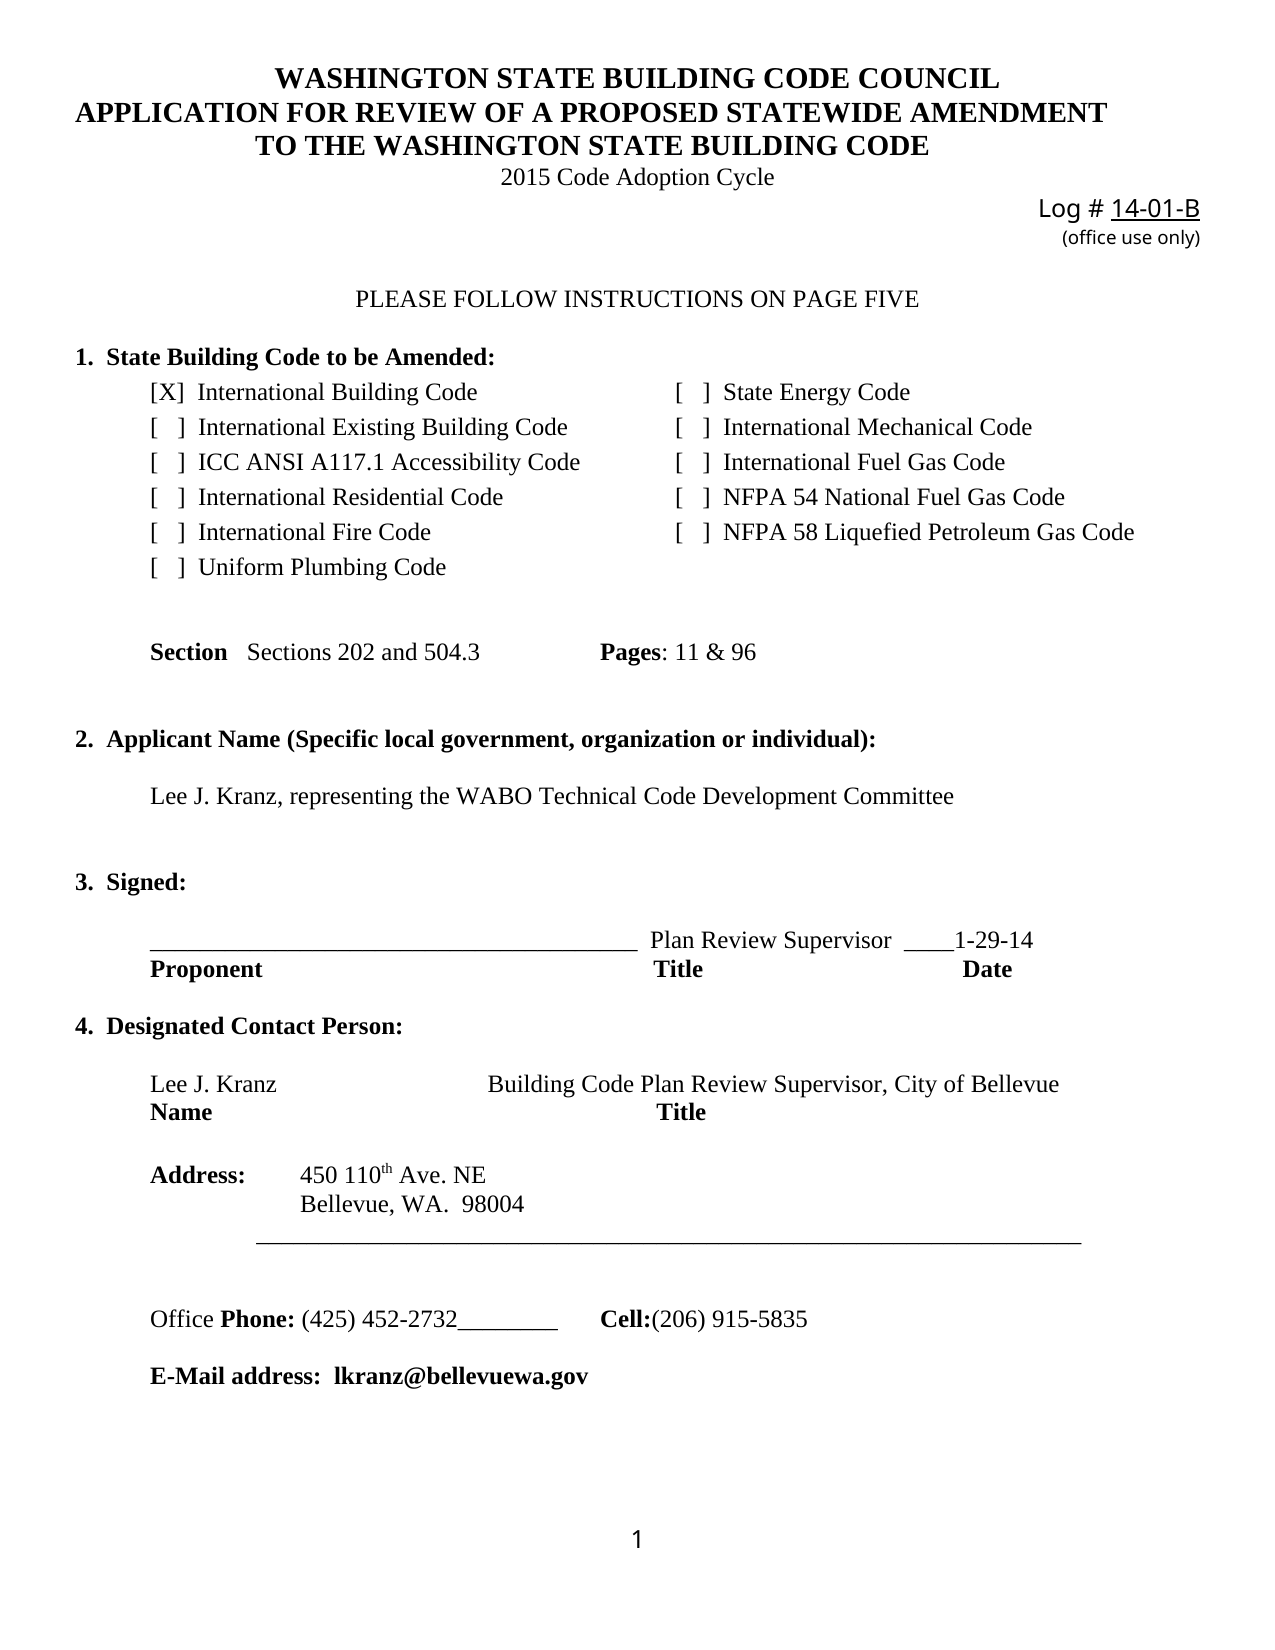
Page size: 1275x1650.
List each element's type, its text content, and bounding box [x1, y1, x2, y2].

text Bellevue, WA. 98004 [75, 1189, 1200, 1218]
text __________________________________________________________________ [75, 1218, 1200, 1246]
text [ ] ICC ANSI A117.1 Accessibility Code [ ] International Fuel Gas Code [75, 447, 1200, 475]
text 1. State Building Code to be Amended: [75, 342, 1200, 370]
text _______________________________________ Plan Review Supervisor ____1-29-14 [75, 925, 1200, 954]
text PLEASE FOLLOW INSTRUCTIONS ON PAGE FIVE [75, 284, 1200, 313]
text Lee J. Kranz Building Code Plan Review Supervisor, City of Bellevue [75, 1069, 1200, 1097]
text [X] International Building Code [ ] State Energy Code [75, 377, 1200, 405]
text Proponent Title Date [75, 954, 1200, 982]
text 3. Signed: [75, 867, 1200, 896]
text 4. Designated Contact Person: [75, 1011, 1200, 1040]
text Name Title [75, 1097, 1200, 1126]
text Address: 450 110th Ave. NE [75, 1160, 1200, 1189]
text [ ] Uniform Plumbing Code [75, 552, 1200, 580]
text Section Sections 202 and 504.3 Pages: 11 & 96 [75, 637, 1200, 666]
text Lee J. Kranz, representing the WABO Technical Code Development Committee [75, 781, 1200, 810]
text [ ] International Fire Code [ ] NFPA 58 Liquefied Petroleum Gas Code [75, 517, 1200, 545]
text 2. Applicant Name (Specific local government, organization or individual): [75, 724, 1200, 752]
text Office Phone: (425) 452-2732________ Cell:(206) 915-5835 [75, 1304, 1200, 1333]
text E-Mail address: lkranz@bellevuewa.gov [75, 1361, 1200, 1390]
text [ ] International Existing Building Code [ ] International Mechanical Code [75, 412, 1200, 440]
text [ ] International Residential Code [ ] NFPA 54 National Fuel Gas Code [75, 482, 1200, 510]
